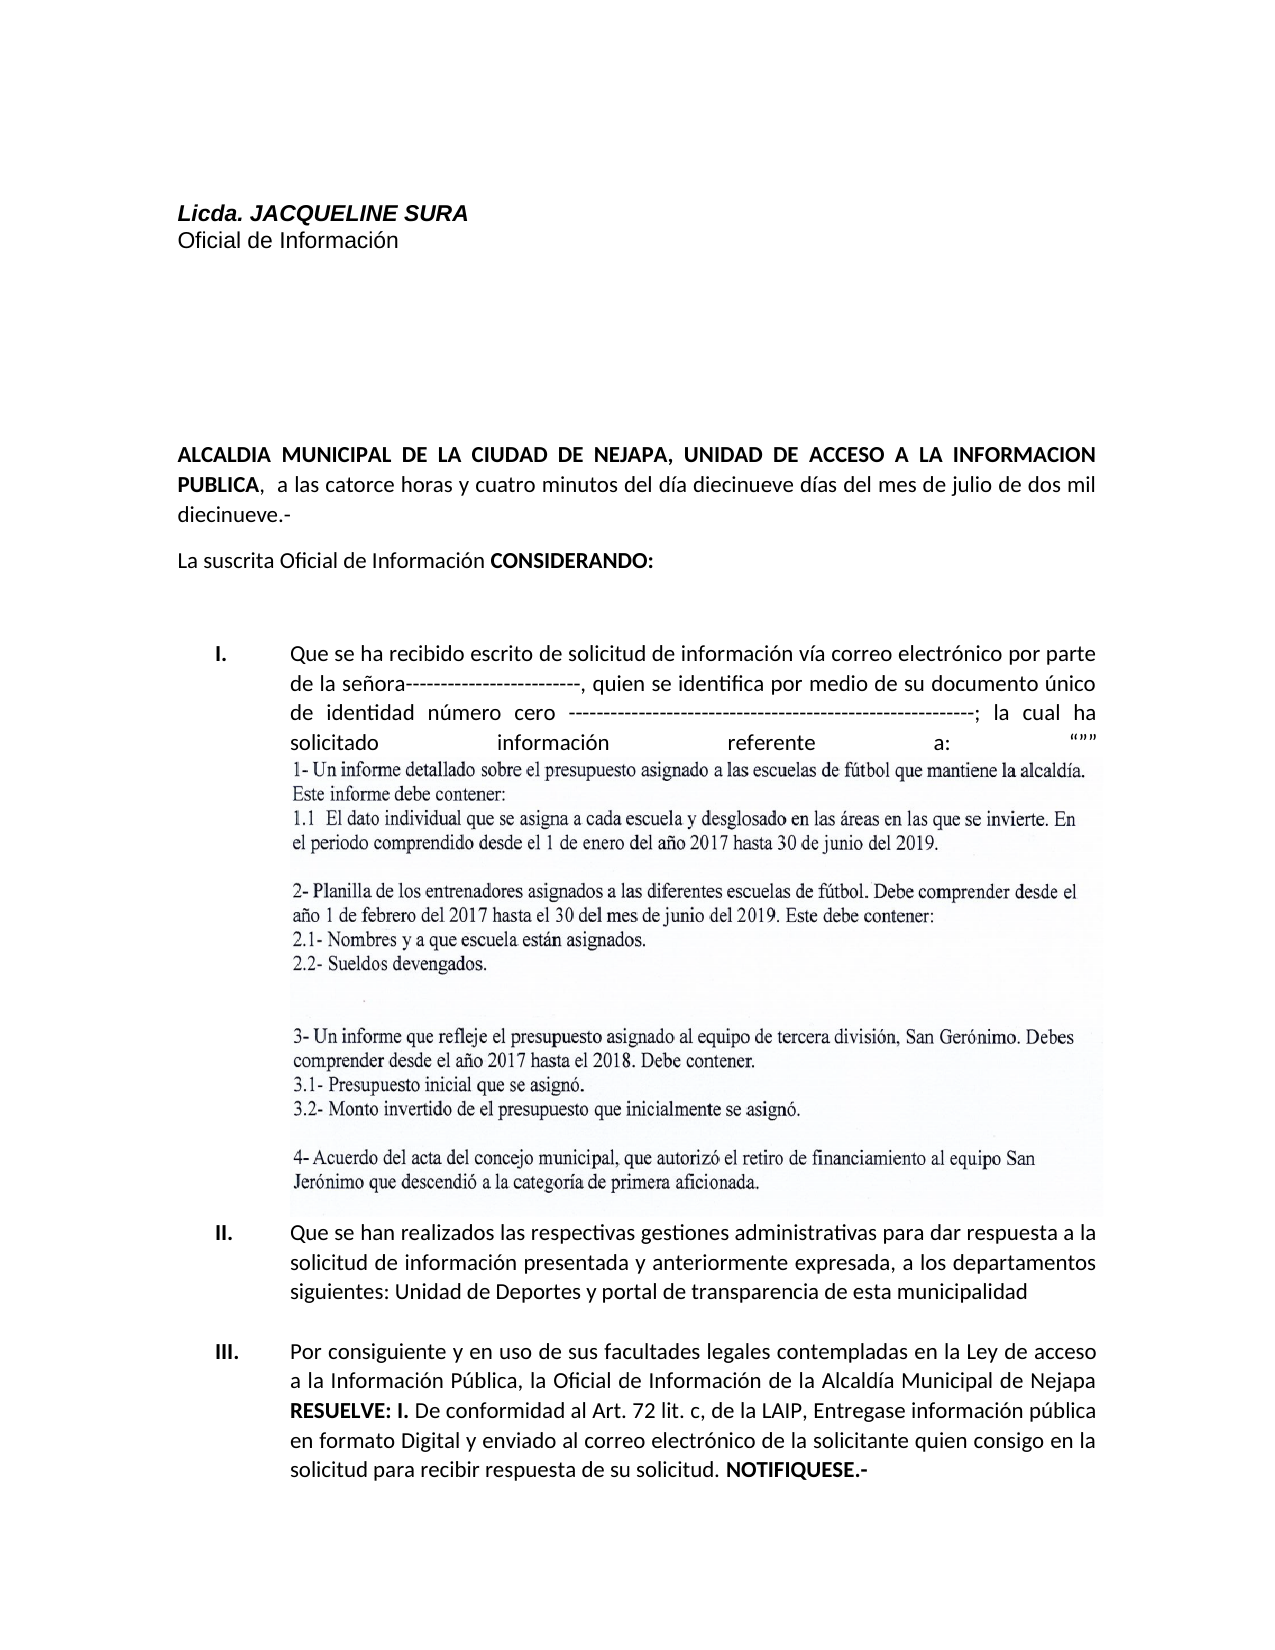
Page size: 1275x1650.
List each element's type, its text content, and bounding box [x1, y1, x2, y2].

text La suscrita Oficial de Información CONSIDERANDO: [177, 546, 1098, 574]
text ALCALDIA MUNICIPAL DE LA CIUDAD DE NEJAPA, UNIDAD DE ACCESO A LA INFORMACION PUBLICA, a las catorce horas y cuatro minutos del día diecinueve días del mes de julio de dos mil diecinueve.- [177, 441, 1098, 528]
text Oficial de Información [177, 227, 1098, 253]
list Que se ha recibido escrito de solicitud de información vía correo electrónico por parte de la señora-------------------------, quien se identifica por medio de su documento único de identidad número cero ----------------------------------------------------------; la cual ha solicitado información referente a: “”” [215, 639, 1098, 1216]
list Por consiguiente y en uso de sus facultades legales contempladas en la Ley de acceso a la Información Pública, la Oficial de Información de la Alcaldía Municipal de Nejapa RESUELVE: I. De conformidad al Art. 72 lit. c, de la LAIP, Entregase información pública en formato Digital y enviado al correo electrónico de la solicitante quien consigo en la solicitud para recibir respuesta de su solicitud. NOTIFIQUESE.- [215, 1337, 1098, 1484]
list Que se han realizados las respectivas gestiones administrativas para dar respuesta a la solicitud de información presentada y anteriormente expresada, a los departamentos siguientes: Unidad de Deportes y portal de transparencia de esta municipalidad [215, 1218, 1098, 1306]
text Licda. JACQUELINE SURA [177, 200, 1098, 227]
